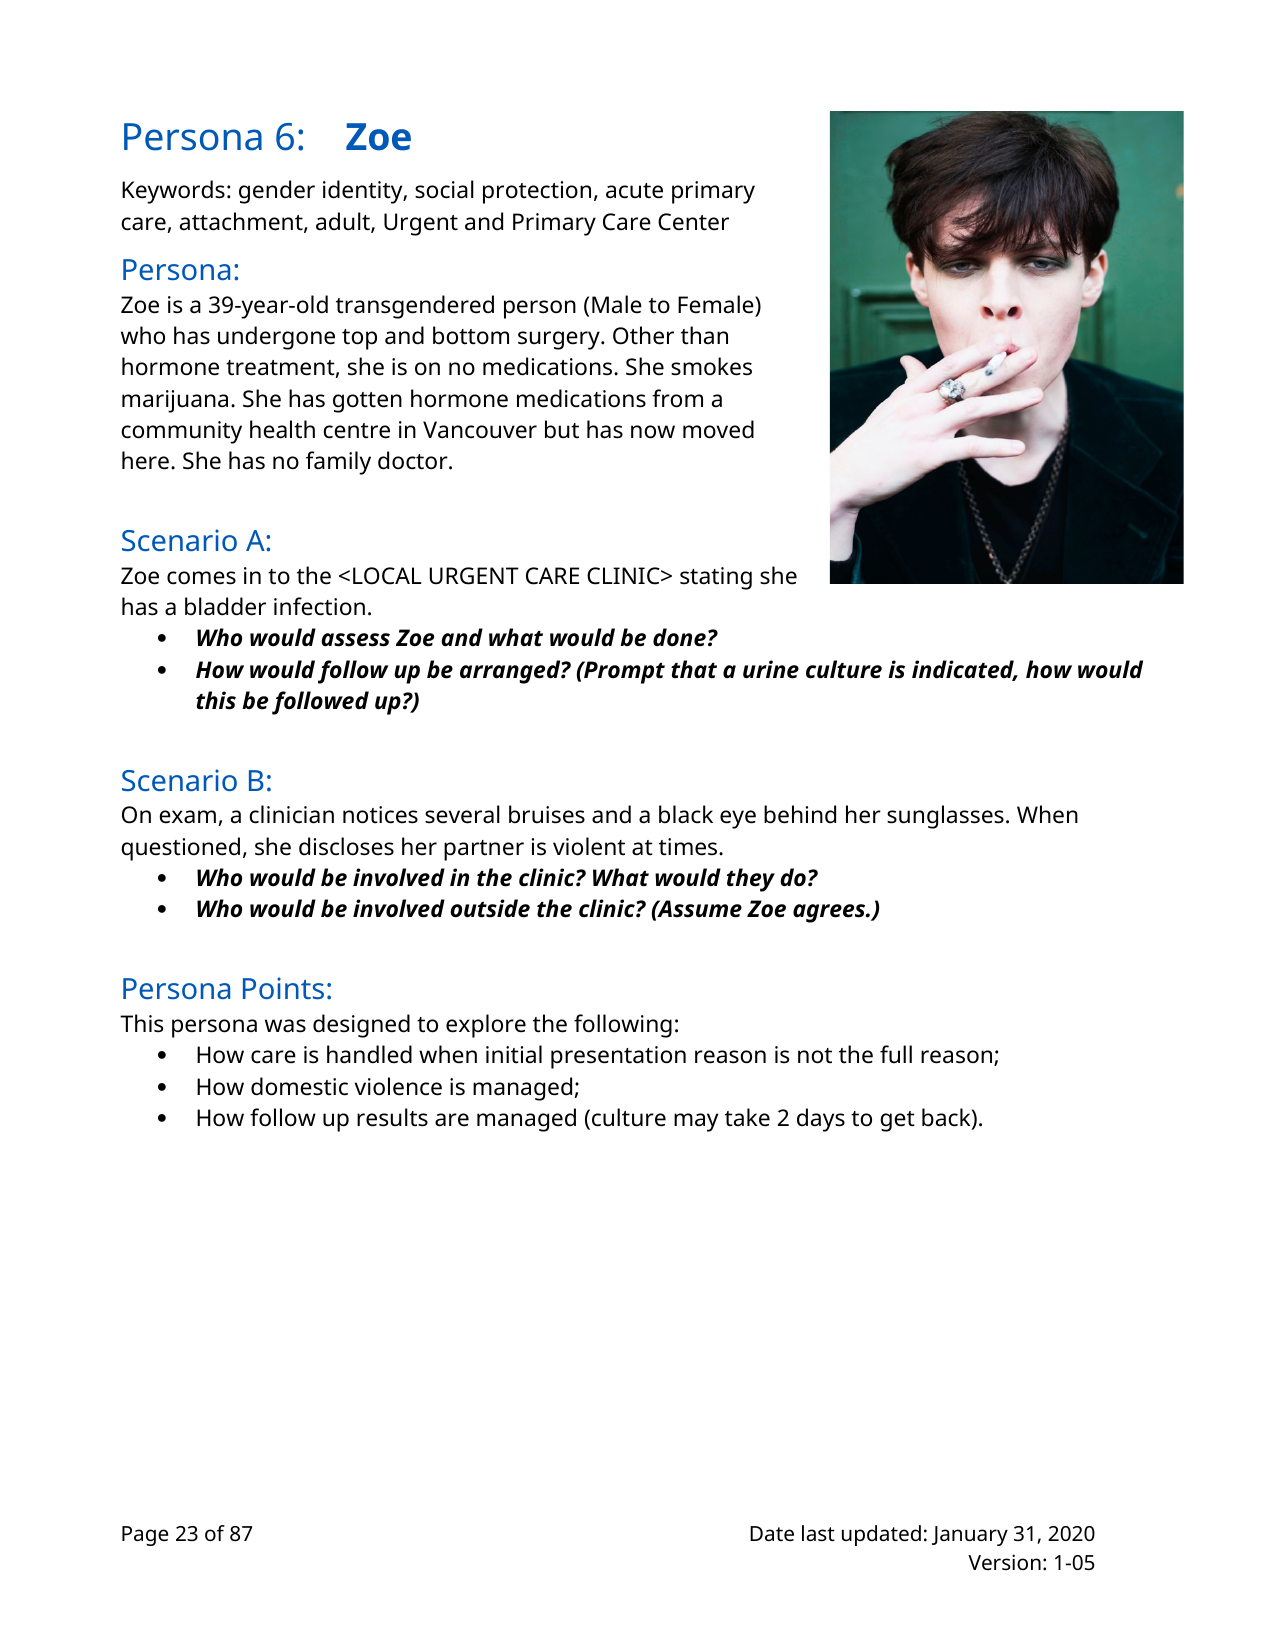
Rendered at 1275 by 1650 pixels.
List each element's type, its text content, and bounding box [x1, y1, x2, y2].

subtitle Scenario A: [120, 520, 829, 560]
text Who would assess Zoe and what would be done? [158, 622, 1169, 653]
text Zoe comes in to the <LOCAL URGENT CARE CLINIC> stating she has a bladder infection. [120, 560, 1169, 622]
text On exam, a clinician notices several bruises and a black eye behind her sunglasses. When questioned, she discloses her partner is violent at times. [120, 799, 1169, 862]
list How care is handled when initial presentation reason is not the full reason; [158, 1039, 1169, 1070]
text How would follow up be arranged? (Prompt that a urine culture is indicated, how would this be followed up?) [158, 653, 1169, 716]
text Who would be involved in the clinic? What would they do? [158, 862, 1169, 893]
subtitle Persona: [120, 249, 829, 289]
text Who would be involved outside the clinic? (Assume Zoe agrees.) [158, 893, 1169, 924]
subtitle Zoe [120, 111, 829, 162]
text Zoe is a 39-year-old transgendered person (Male to Female) who has undergone top and bottom surgery. Other than hormone treatment, she is on no medications. She smokes marijuana. She has gotten hormone medications from a community health centre in Vancouver but has now moved here. She has no family doctor. [120, 289, 829, 476]
subtitle Persona Points: [120, 968, 1169, 1008]
text This persona was designed to explore the following: [120, 1008, 1169, 1039]
picture [829, 111, 1184, 584]
text Keywords: gender identity, social protection, acute primary care, attachment, adult, Urgent and Primary Care Center [120, 174, 829, 237]
list How follow up results are managed (culture may take 2 days to get back). [158, 1102, 1169, 1133]
subtitle Scenario B: [120, 760, 1169, 799]
list How domestic violence is managed; [158, 1070, 1169, 1102]
